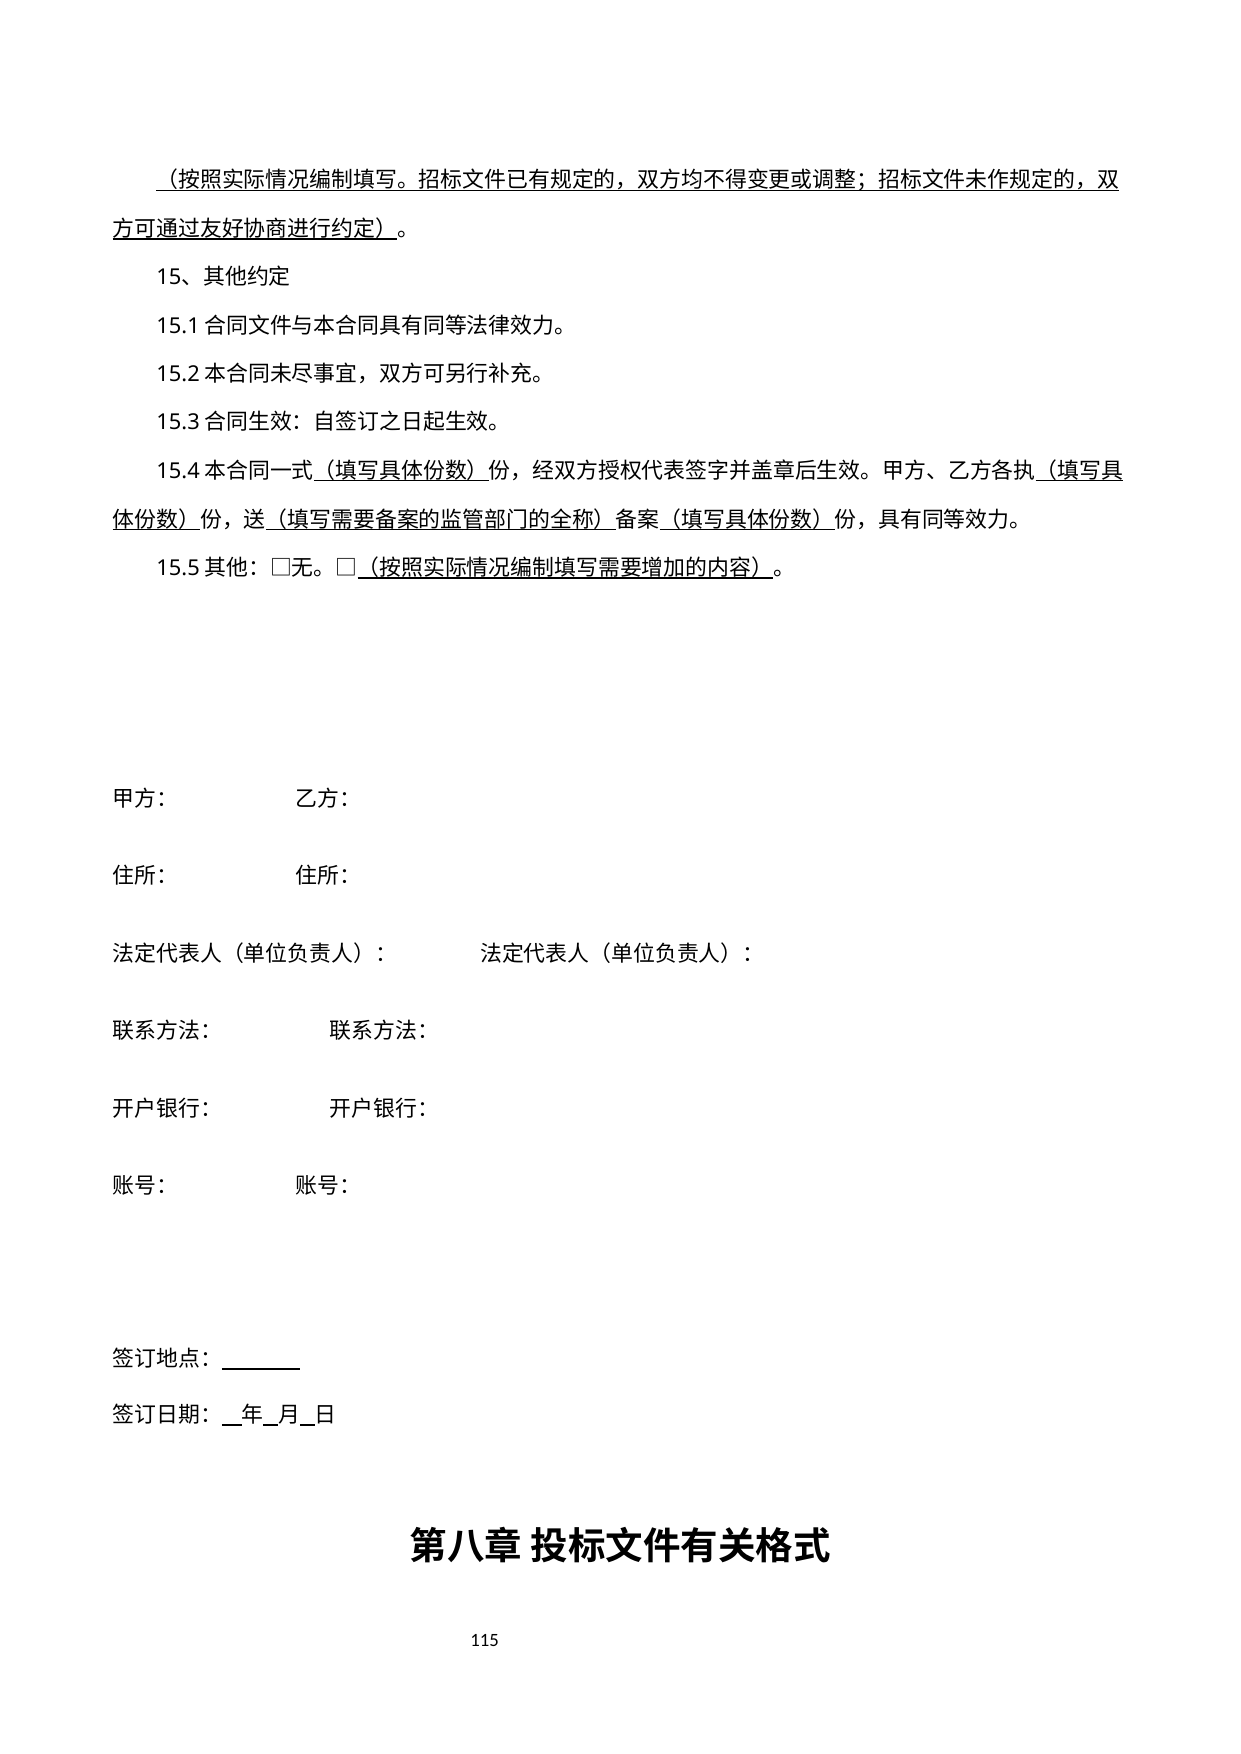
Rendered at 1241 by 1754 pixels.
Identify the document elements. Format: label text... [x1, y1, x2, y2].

text 账号： 账号： [112, 1168, 1128, 1200]
text 甲方： 乙方： [112, 780, 1128, 813]
text 15.2本合同未尽事宜，双方可另行补充。 [112, 356, 1128, 388]
text 签订地点： [112, 1341, 1128, 1373]
text 第八章 投标文件有关格式 [112, 1511, 1128, 1576]
text 15、其他约定 [112, 259, 1128, 292]
text 住所： 住所： [112, 858, 1128, 890]
text 法定代表人（单位负责人）： 法定代表人（单位负责人）： [112, 935, 1128, 968]
text 15.4本合同一式（填写具体份数）份，经双方授权代表签字并盖章后生效。甲方、乙方各执（填写具体份数）份，送（填写需要备案的监管部门的全称）备案（填写具体份数）份，具有同等效力。 [112, 452, 1128, 534]
text 15.3合同生效：自签订之日起生效。 [112, 404, 1128, 437]
text 签订日期： 年 月 日 [112, 1397, 1128, 1429]
text 开户银行： 开户银行： [112, 1090, 1128, 1123]
text 15.5其他：□无。□（按照实际情况编制填写需要增加的内容）。 [112, 549, 1128, 582]
text 联系方法： 联系方法： [112, 1013, 1128, 1045]
text （按照实际情况编制填写。招标文件已有规定的，双方均不得变更或调整；招标文件未作规定的，双方可通过友好协商进行约定）。 [112, 162, 1128, 243]
text 15.1合同文件与本合同具有同等法律效力。 [112, 307, 1128, 340]
